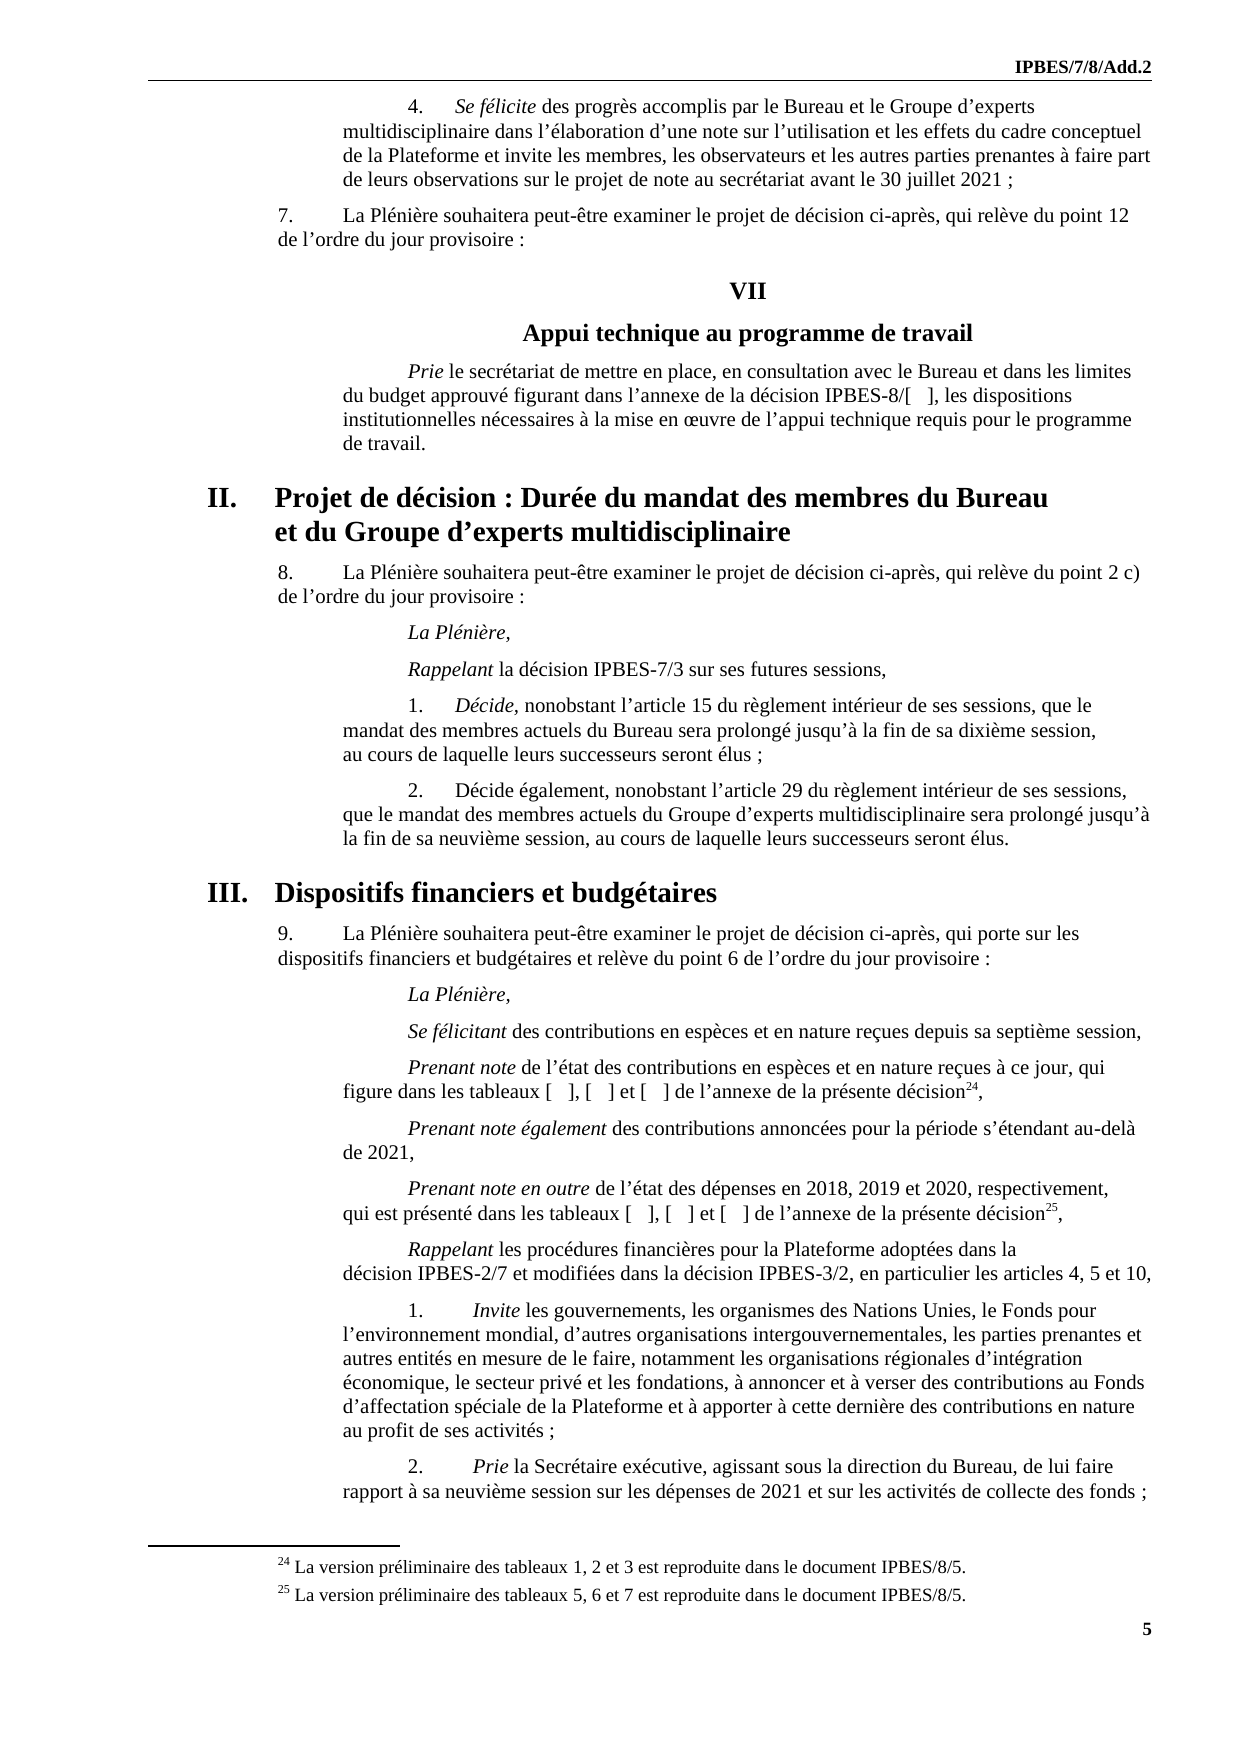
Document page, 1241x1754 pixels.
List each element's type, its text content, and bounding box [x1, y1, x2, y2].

text 1. Invite les gouvernements, les organismes des Nations Unies, le Fonds pour l’environnement mondial, d’autres organisations intergouvernementales, les parties prenantes et autres entités en mesure de le faire, notamment les organisations régionales d’intégration économique, le secteur privé et les fondations, à annoncer et à verser des contributions au Fonds d’affectation spéciale de la Plateforme et à apporter à cette dernière des contributions en nature au profit de ses activités ; [343, 1298, 1152, 1442]
list La Plénière souhaitera peut-être examiner le projet de décision ci-après, qui porte sur les dispositifs financiers et budgétaires et relève du point 6 de l’ordre du jour provisoire : [278, 921, 1152, 969]
text Appui technique au programme de travail [344, 318, 1152, 346]
text Prenant note de l’état des contributions en espèces et en nature reçues à ce jour, qui figure dans les tableaux [ ], [ ] et [ ] de l’annexe de la présente décision, [343, 1055, 1152, 1103]
text 1. Décide, nonobstant l’article 15 du règlement intérieur de ses sessions, que le mandat des membres actuels du Bureau sera prolongé jusqu’à la fin de sa dixième session, au cours de laquelle leurs successeurs seront élus ; [343, 693, 1152, 766]
text La Plénière, [343, 620, 1152, 644]
text VII [344, 276, 1152, 305]
text Prenant note également des contributions annoncées pour la période s’étendant au-delà de 2021, [343, 1116, 1152, 1164]
text Prenant note en outre de l’état des dépenses en 2018, 2019 et 2020, respectivement, qui est présenté dans les tableaux [ ], [ ] et [ ] de l’annexe de la présente décision, [343, 1176, 1152, 1224]
text Prie le secrétariat de mettre en place, en consultation avec le Bureau et dans les limites du budget approuvé figurant dans l’annexe de la décision IPBES-8/[ ], les dispositions institutionnelles nécessaires à la mise en œuvre de l’appui technique requis pour le programme de travail. [343, 359, 1152, 455]
text 4. Se félicite des progrès accomplis par le Bureau et le Groupe d’experts multidisciplinaire dans l’élaboration d’une note sur l’utilisation et les effets du cadre conceptuel de la Plateforme et invite les membres, les observateurs et les autres parties prenantes à faire part de leurs observations sur le projet de note au secrétariat avant le 30 juillet 2021 ; [343, 94, 1152, 191]
text 2. Prie la Secrétaire exécutive, agissant sous la direction du Bureau, de lui faire rapport à sa neuvième session sur les dépenses de 2021 et sur les activités de collecte des fonds ; [343, 1454, 1152, 1503]
text 2. Décide également, nonobstant l’article 29 du règlement intérieur de ses sessions, que le mandat des membres actuels du Groupe d’experts multidisciplinaire sera prolongé jusqu’à la fin de sa neuvième session, au cours de laquelle leurs successeurs seront élus. [343, 778, 1152, 850]
text Se félicitant des contributions en espèces et en nature reçues depuis sa septième session, [343, 1018, 1152, 1043]
text La Plénière, [343, 982, 1152, 1006]
list La Plénière souhaitera peut-être examiner le projet de décision ci-après, qui relève du point 12 de l’ordre du jour provisoire : [278, 203, 1152, 251]
list Projet de décision : Durée du mandat des membres du Bureau et du Groupe d’experts multidisciplinaire [207, 480, 1122, 547]
text Rappelant les procédures financières pour la Plateforme adoptées dans la décision IPBES-2/7 et modifiées dans la décision IPBES-3/2, en particulier les articles 4, 5 et 10, [343, 1237, 1152, 1285]
list Dispositifs financiers et budgétaires [207, 875, 1122, 909]
text Rappelant la décision IPBES-7/3 sur ses futures sessions, [343, 657, 1152, 681]
list La Plénière souhaitera peut-être examiner le projet de décision ci-après, qui relève du point 2 c) de l’ordre du jour provisoire : [278, 560, 1152, 608]
